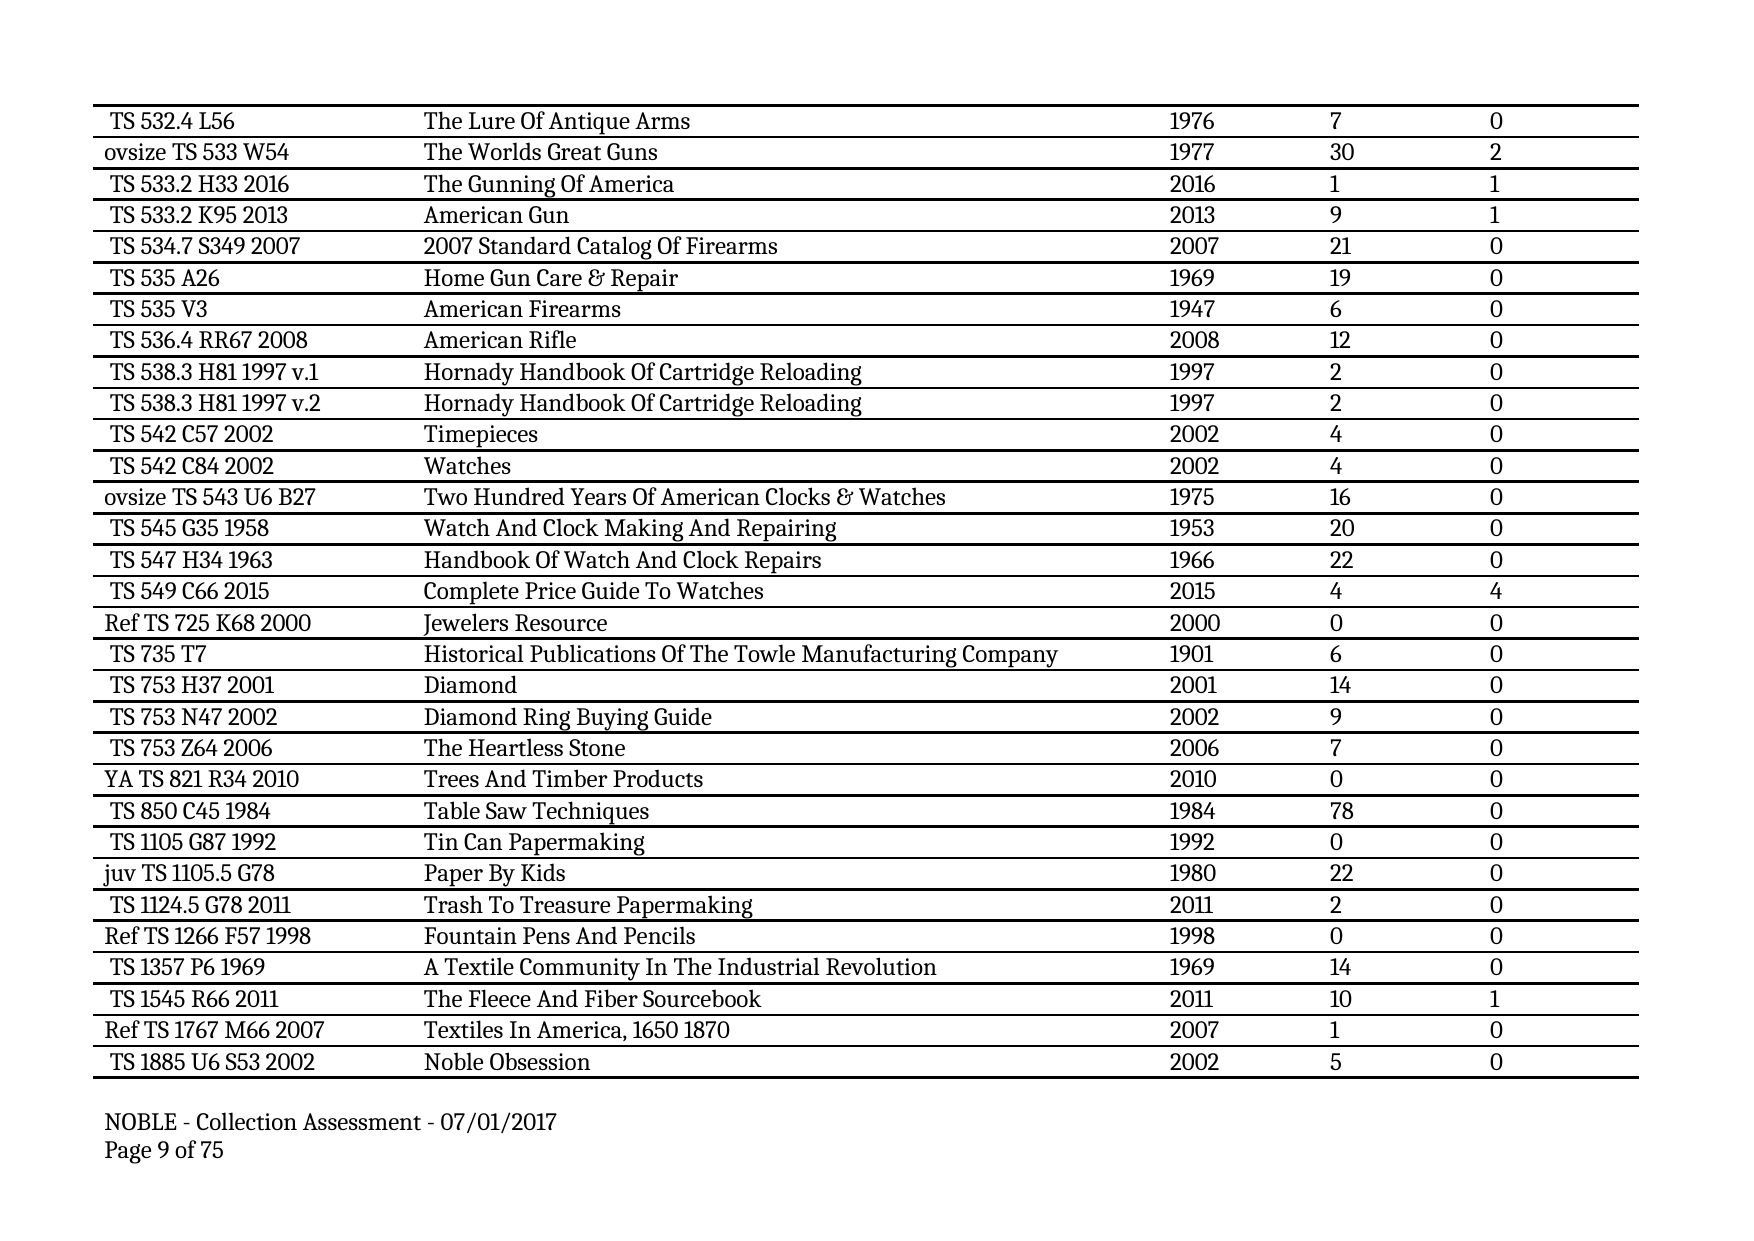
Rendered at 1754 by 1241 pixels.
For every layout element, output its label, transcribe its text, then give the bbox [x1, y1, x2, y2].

table_cell YA TS 821 R34 2010 [93, 765, 412, 794]
table_cell 0 [1479, 107, 1638, 136]
table_cell 1947 [1159, 295, 1319, 324]
table_cell TS 1124.5 G78 2011 [93, 891, 412, 919]
table_cell TS 538.3 H81 1997 v.1 [93, 358, 412, 386]
table_cell TS 1105 G87 1992 [93, 828, 412, 857]
table_cell TS 536.4 RR67 2008 [93, 326, 412, 355]
table_cell 2011 [1159, 891, 1319, 919]
table_cell American Gun [413, 201, 1159, 229]
table_cell Fountain Pens And Pencils [413, 922, 1159, 951]
table_cell TS 538.3 H81 1997 v.2 [93, 389, 412, 418]
table_cell 16 [1319, 483, 1478, 512]
table_cell TS 753 H37 2001 [93, 671, 412, 700]
table_cell American Firearms [413, 295, 1159, 324]
table_cell Handbook Of Watch And Clock Repairs [413, 546, 1159, 574]
table_cell 4 [1479, 577, 1638, 606]
table_cell 21 [1319, 232, 1478, 261]
table_cell 1998 [1159, 922, 1319, 951]
table_cell 1953 [1159, 515, 1319, 543]
table_cell 1976 [1159, 107, 1319, 136]
table_cell 0 [1479, 358, 1638, 386]
table_cell 4 [1319, 452, 1478, 480]
table_cell 2 [1319, 891, 1478, 919]
table_cell 0 [1479, 483, 1638, 512]
table_cell Paper By Kids [413, 859, 1159, 888]
table_cell 12 [1319, 326, 1478, 355]
table_cell 9 [1319, 703, 1478, 731]
table_cell 2002 [1159, 420, 1319, 449]
table_cell 0 [1479, 671, 1638, 700]
table_cell Ref TS 725 K68 2000 [93, 608, 412, 637]
table_cell 0 [1479, 326, 1638, 355]
table_cell TS 1357 P6 1969 [93, 953, 412, 982]
table_cell 2008 [1159, 326, 1319, 355]
table_cell 0 [1479, 734, 1638, 763]
table_cell TS 850 C45 1984 [93, 797, 412, 825]
table_cell TS 547 H34 1963 [93, 546, 412, 574]
table_cell TS 535 V3 [93, 295, 412, 324]
table_cell The Heartless Stone [413, 734, 1159, 763]
table_cell 0 [1479, 922, 1638, 951]
table_cell 0 [1319, 828, 1478, 857]
table_cell 0 [1479, 797, 1638, 825]
table_cell The Gunning Of America [413, 170, 1159, 198]
table_cell TS 735 T7 [93, 640, 412, 668]
table_cell Watch And Clock Making And Repairing [413, 515, 1159, 543]
table_cell 22 [1319, 546, 1478, 574]
table_cell TS 532.4 L56 [93, 107, 412, 136]
table_cell 0 [1319, 922, 1478, 951]
table_cell 1997 [1159, 358, 1319, 386]
table_cell Ref TS 1767 M66 2007 [93, 1016, 412, 1045]
table_cell TS 533.2 K95 2013 [93, 201, 412, 229]
table_cell Trees And Timber Products [413, 765, 1159, 794]
table_cell The Fleece And Fiber Sourcebook [413, 985, 1159, 1013]
table_cell Two Hundred Years Of American Clocks & Watches [413, 483, 1159, 512]
table_cell 2000 [1159, 608, 1319, 637]
table_cell 2002 [1159, 1047, 1319, 1076]
table_cell 2013 [1159, 201, 1319, 229]
table_cell 0 [1479, 546, 1638, 574]
table_cell 1977 [1159, 138, 1319, 167]
table_cell TS 753 N47 2002 [93, 703, 412, 731]
table_cell 1980 [1159, 859, 1319, 888]
table_cell 0 [1479, 859, 1638, 888]
table_cell ovsize TS 533 W54 [93, 138, 412, 167]
table_cell 2010 [1159, 765, 1319, 794]
table_cell A Textile Community In The Industrial Revolution [413, 953, 1159, 982]
table_cell 2007 [1159, 1016, 1319, 1045]
table_cell 1984 [1159, 797, 1319, 825]
table_cell 2006 [1159, 734, 1319, 763]
table_cell Hornady Handbook Of Cartridge Reloading [413, 389, 1159, 418]
table_cell 0 [1479, 452, 1638, 480]
table_cell Textiles In America, 1650 1870 [413, 1016, 1159, 1045]
table_cell 0 [1479, 1047, 1638, 1076]
table_cell TS 542 C57 2002 [93, 420, 412, 449]
table_cell 0 [1479, 295, 1638, 324]
table_cell 1 [1479, 170, 1638, 198]
table_cell 1 [1479, 201, 1638, 229]
table_cell 2002 [1159, 452, 1319, 480]
table_cell TS 533.2 H33 2016 [93, 170, 412, 198]
table_cell 19 [1319, 264, 1478, 292]
table_cell TS 1545 R66 2011 [93, 985, 412, 1013]
table_cell 2015 [1159, 577, 1319, 606]
table_cell 5 [1319, 1047, 1478, 1076]
table_cell 1 [1319, 1016, 1478, 1045]
table_cell 2 [1319, 389, 1478, 418]
table_cell Complete Price Guide To Watches [413, 577, 1159, 606]
table_cell 0 [1479, 232, 1638, 261]
table_cell Watches [413, 452, 1159, 480]
table_cell 10 [1319, 985, 1478, 1013]
table_cell 2007 [1159, 232, 1319, 261]
table_cell 0 [1479, 640, 1638, 668]
table_cell Ref TS 1266 F57 1998 [93, 922, 412, 951]
table_cell 20 [1319, 515, 1478, 543]
table_cell 0 [1479, 389, 1638, 418]
table_cell 2 [1479, 138, 1638, 167]
table_cell 0 [1479, 420, 1638, 449]
table_cell 7 [1319, 734, 1478, 763]
table_cell The Worlds Great Guns [413, 138, 1159, 167]
table_cell 4 [1319, 420, 1478, 449]
table_cell 1901 [1159, 640, 1319, 668]
table_cell Tin Can Papermaking [413, 828, 1159, 857]
table_cell 1966 [1159, 546, 1319, 574]
table_cell 30 [1319, 138, 1478, 167]
table_cell 7 [1319, 107, 1478, 136]
table_cell 0 [1319, 765, 1478, 794]
table_cell 0 [1479, 828, 1638, 857]
table_cell 0 [1479, 515, 1638, 543]
table_cell 0 [1479, 891, 1638, 919]
table_cell 0 [1479, 1016, 1638, 1045]
table_cell 2011 [1159, 985, 1319, 1013]
table_cell 1969 [1159, 953, 1319, 982]
table_cell 1969 [1159, 264, 1319, 292]
table_cell 1975 [1159, 483, 1319, 512]
table_cell 14 [1319, 953, 1478, 982]
table_cell 0 [1319, 608, 1478, 637]
table_cell TS 1885 U6 S53 2002 [93, 1047, 412, 1076]
table_cell 2016 [1159, 170, 1319, 198]
table_cell Trash To Treasure Papermaking [413, 891, 1159, 919]
table_cell Timepieces [413, 420, 1159, 449]
table_cell TS 534.7 S349 2007 [93, 232, 412, 261]
table_cell Diamond [413, 671, 1159, 700]
table_cell TS 535 A26 [93, 264, 412, 292]
table_cell 0 [1479, 703, 1638, 731]
table_cell 2 [1319, 358, 1478, 386]
table_cell 1 [1479, 985, 1638, 1013]
table_cell Home Gun Care & Repair [413, 264, 1159, 292]
table_cell The Lure Of Antique Arms [413, 107, 1159, 136]
table_cell Jewelers Resource [413, 608, 1159, 637]
table_cell ovsize TS 543 U6 B27 [93, 483, 412, 512]
table_cell 1997 [1159, 389, 1319, 418]
table_cell TS 545 G35 1958 [93, 515, 412, 543]
table_cell 0 [1479, 608, 1638, 637]
table_cell American Rifle [413, 326, 1159, 355]
table_cell 2007 Standard Catalog Of Firearms [413, 232, 1159, 261]
table_cell 1992 [1159, 828, 1319, 857]
table_cell 78 [1319, 797, 1478, 825]
table_cell 6 [1319, 640, 1478, 668]
table_cell Historical Publications Of The Towle Manufacturing Company [413, 640, 1159, 668]
table_cell TS 542 C84 2002 [93, 452, 412, 480]
table_cell 22 [1319, 859, 1478, 888]
table_cell TS 549 C66 2015 [93, 577, 412, 606]
table_cell 4 [1319, 577, 1478, 606]
table_cell juv TS 1105.5 G78 [93, 859, 412, 888]
table_cell Table Saw Techniques [413, 797, 1159, 825]
table_cell 0 [1479, 953, 1638, 982]
table_cell 1 [1319, 170, 1478, 198]
table_cell 2002 [1159, 703, 1319, 731]
table_cell 14 [1319, 671, 1478, 700]
table_cell 6 [1319, 295, 1478, 324]
table_cell 0 [1479, 264, 1638, 292]
table_cell TS 753 Z64 2006 [93, 734, 412, 763]
table_cell Noble Obsession [413, 1047, 1159, 1076]
table_cell 9 [1319, 201, 1478, 229]
table_cell Diamond Ring Buying Guide [413, 703, 1159, 731]
table_cell 2001 [1159, 671, 1319, 700]
table_cell 0 [1479, 765, 1638, 794]
table_cell Hornady Handbook Of Cartridge Reloading [413, 358, 1159, 386]
